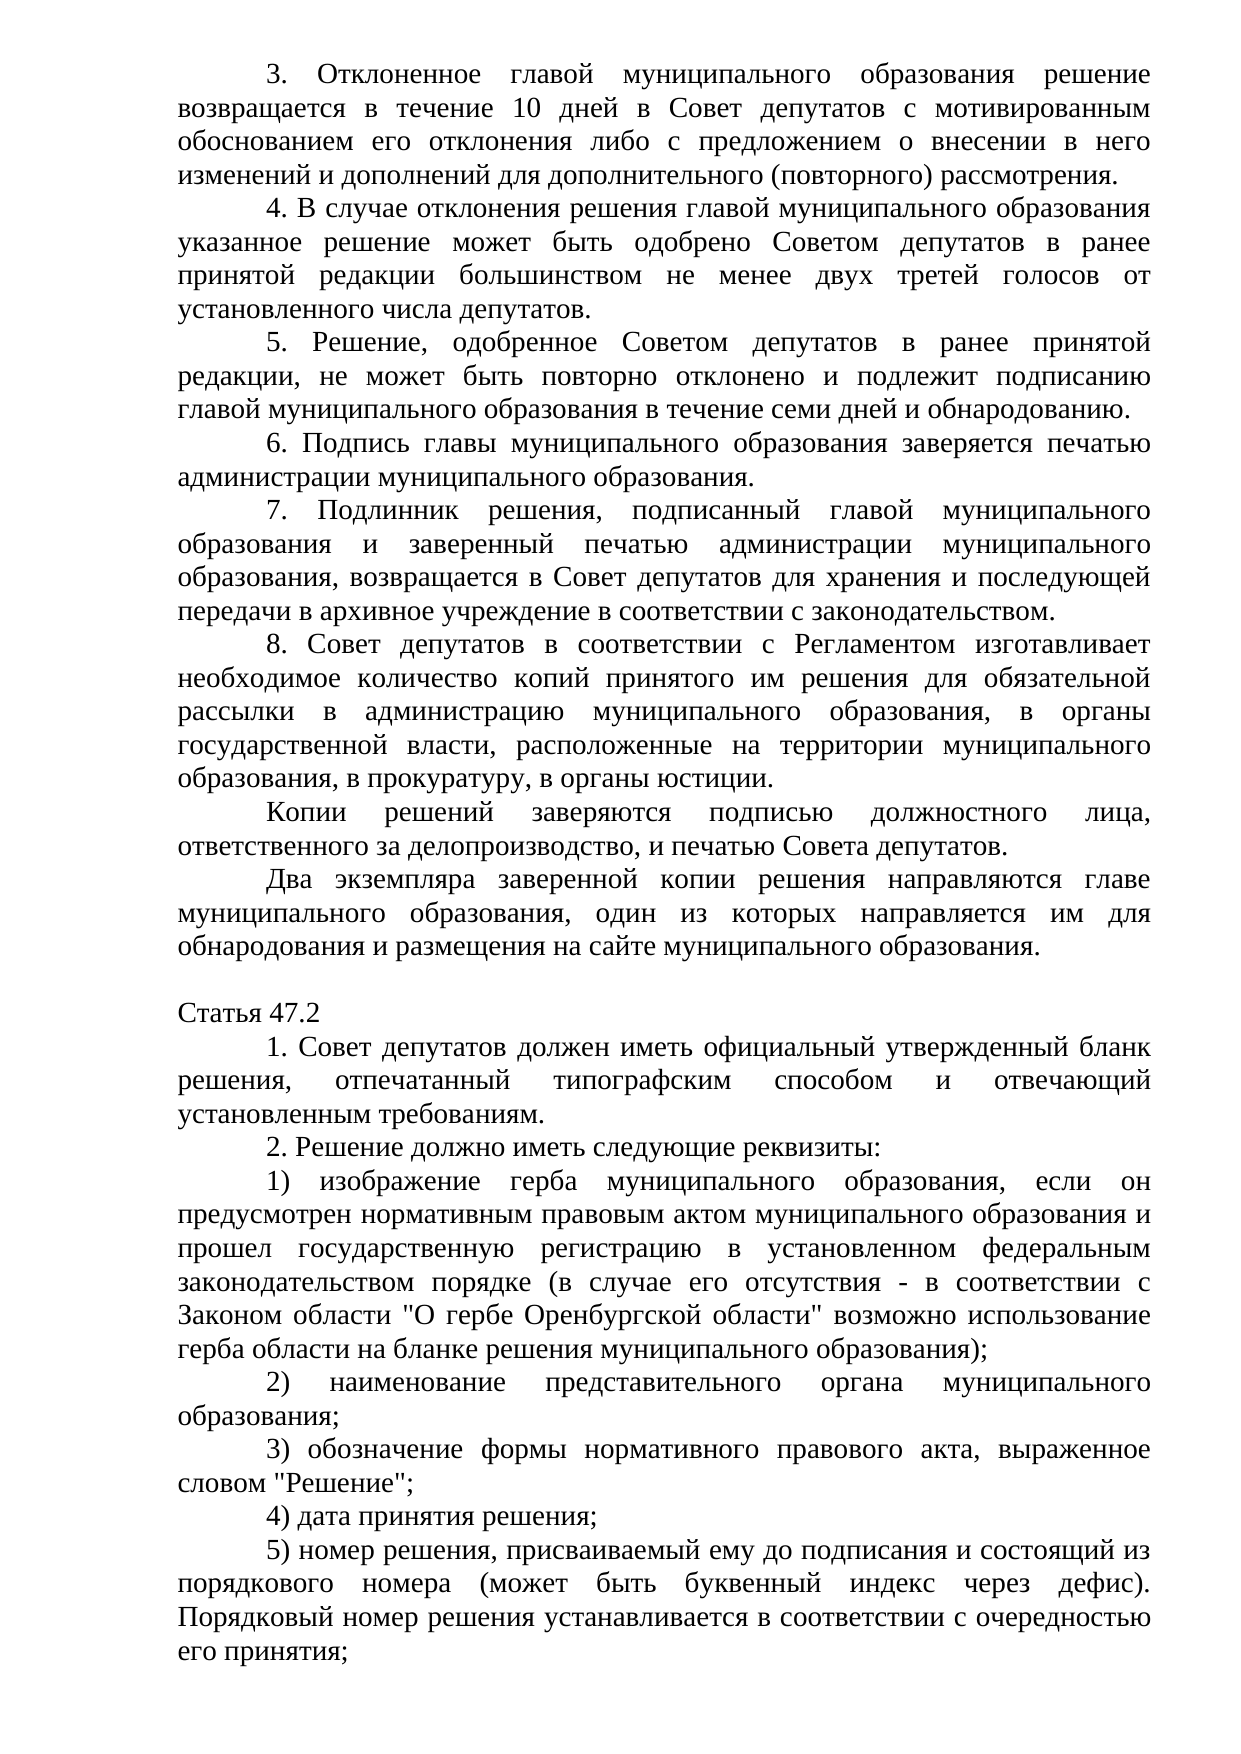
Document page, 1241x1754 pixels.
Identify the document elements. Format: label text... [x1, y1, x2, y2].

text 2) наименование представительного органа муниципального образования; [177, 1364, 1152, 1431]
text 4) дата принятия решения; [177, 1498, 1152, 1532]
text 5) номер решения, присваиваемый ему до подписания и состоящий из порядкового номера (может быть буквенный индекс через дефис). Порядковый номер решения устанавливается в соответствии с очередностью его принятия; [177, 1532, 1152, 1666]
text 4. В случае отклонения решения главой муниципального образования указанное решение может быть одобрено Советом депутатов в ранее принятой редакции большинством не менее двух третей голосов от установленного числа депутатов. [177, 190, 1152, 324]
text 5. Решение, одобренное Советом депутатов в ранее принятой редакции, не может быть повторно отклонено и подлежит подписанию главой муниципального образования в течение семи дней и обнародованию. [177, 324, 1152, 425]
text 6. Подпись главы муниципального образования заверяется печатью администрации муниципального образования. [177, 425, 1152, 492]
text Копии решений заверяются подписью должностного лица, ответственного за делопроизводство, и печатью Совета депутатов. [177, 794, 1152, 861]
text 8. Совет депутатов в соответствии с Регламентом изготавливает необходимое количество копий принятого им решения для обязательной рассылки в администрацию муниципального образования, в органы государственной власти, расположенные на территории муниципального образования, в прокуратуру, в органы юстиции. [177, 626, 1152, 794]
text Статья 47.2 [177, 995, 1152, 1029]
text 1) изображение герба муниципального образования, если он предусмотрен нормативным правовым актом муниципального образования и прошел государственную регистрацию в установленном федеральным законодательством порядке (в случае его отсутствия - в соответствии с Законом области "О гербе Оренбургской области" возможно использование герба области на бланке решения муниципального образования); [177, 1163, 1152, 1364]
text 7. Подлинник решения, подписанный главой муниципального образования и заверенный печатью администрации муниципального образования, возвращается в Совет депутатов для хранения и последующей передачи в архивное учреждение в соответствии с законодательством. [177, 492, 1152, 626]
text 3. Отклоненное главой муниципального образования решение возвращается в течение 10 дней в Совет депутатов с мотивированным обоснованием его отклонения либо с предложением о внесении в него изменений и дополнений для дополнительного (повторного) рассмотрения. [177, 56, 1152, 190]
text 1. Совет депутатов должен иметь официальный утвержденный бланк решения, отпечатанный типографским способом и отвечающий установленным требованиям. [177, 1029, 1152, 1129]
text Два экземпляра заверенной копии решения направляются главе муниципального образования, один из которых направляется им для обнародования и размещения на сайте муниципального образования. [177, 861, 1152, 962]
text 2. Решение должно иметь следующие реквизиты: [177, 1129, 1152, 1163]
text 3) обозначение формы нормативного правового акта, выраженное словом "Решение"; [177, 1431, 1152, 1498]
